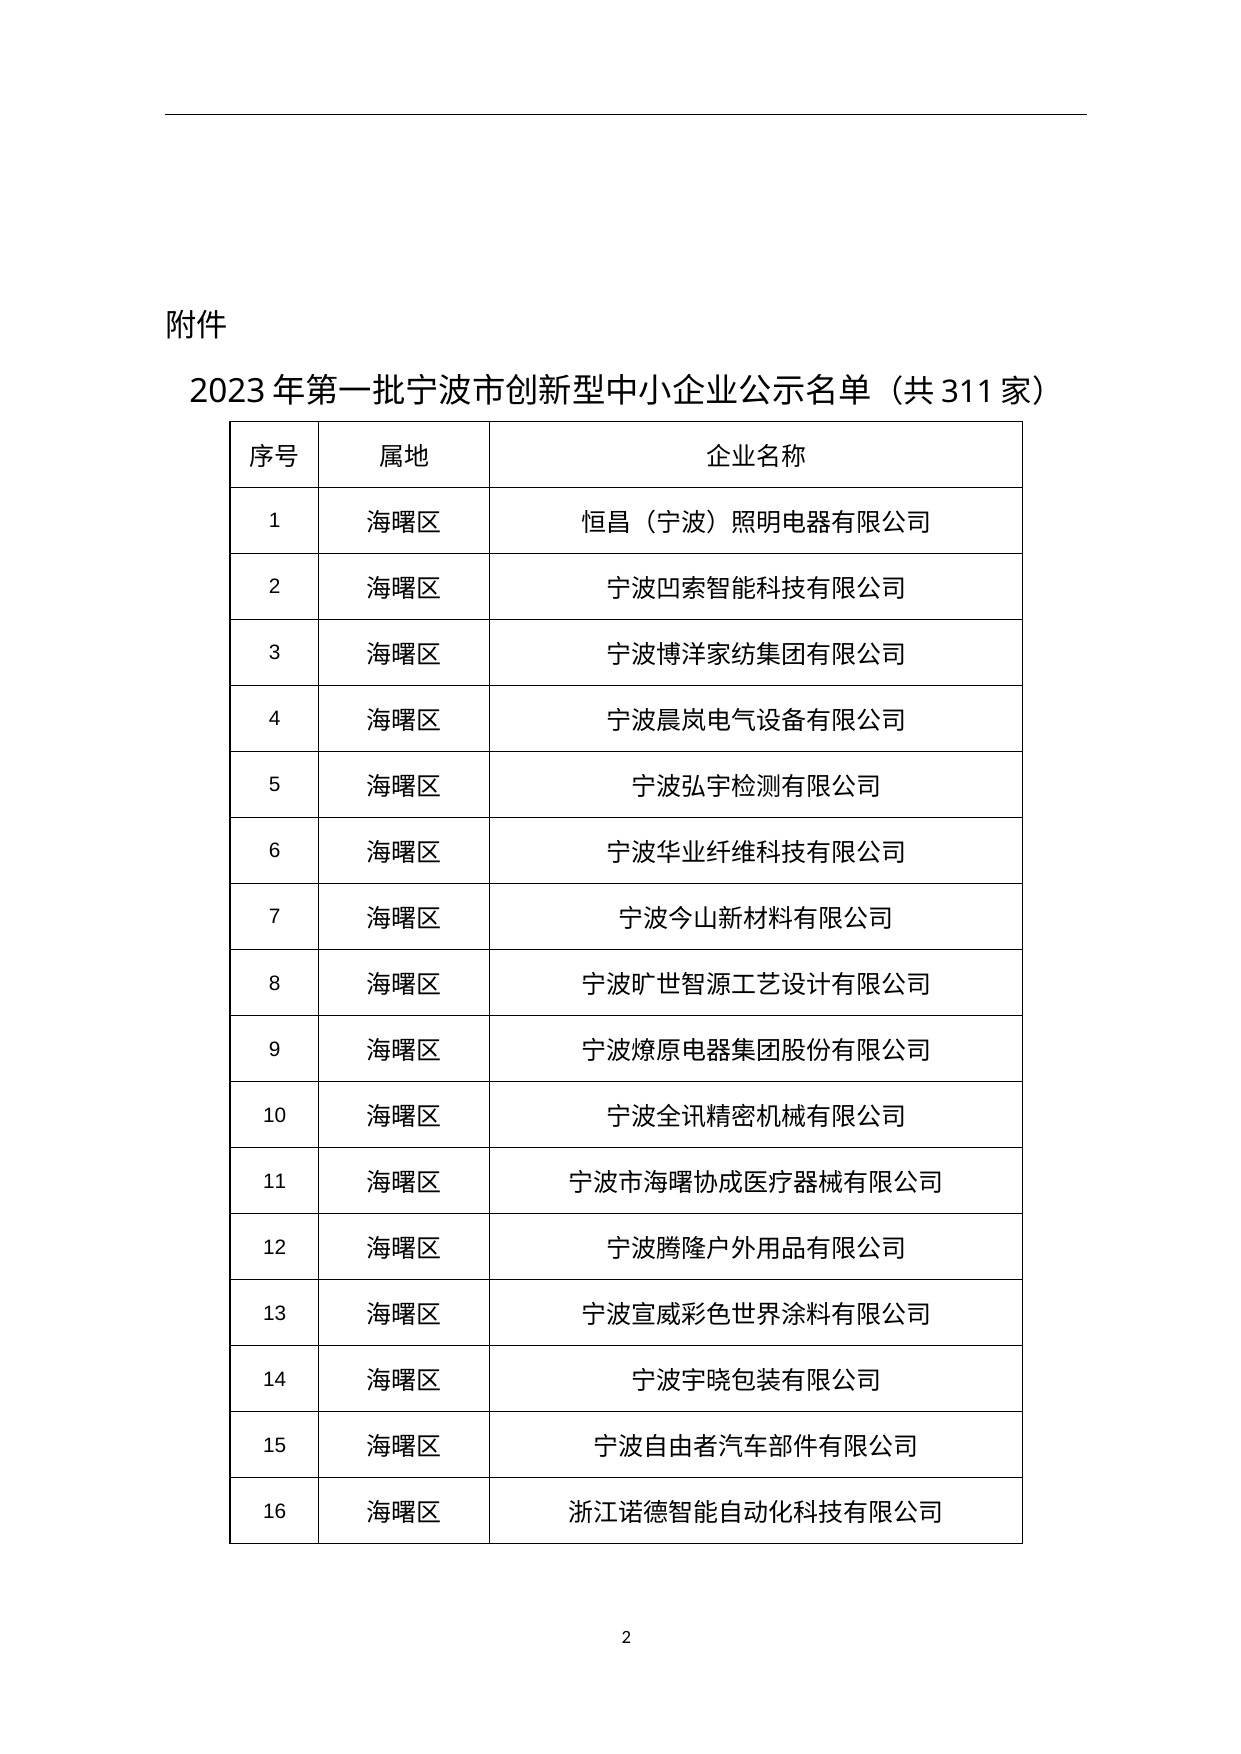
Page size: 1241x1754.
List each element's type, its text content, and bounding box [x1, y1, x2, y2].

table_cell 海曙区 [319, 818, 489, 883]
table_cell 宁波博洋家纺集团有限公司 [490, 620, 1022, 685]
table_header 序号 [231, 422, 318, 487]
table_cell 13 [231, 1280, 318, 1345]
table_cell 宁波燎原电器集团股份有限公司 [490, 1016, 1022, 1081]
table_cell 15 [231, 1412, 318, 1477]
table_cell 宁波弘宇检测有限公司 [490, 752, 1022, 817]
table_cell 海曙区 [319, 686, 489, 751]
table_cell 宁波宇晓包装有限公司 [490, 1346, 1022, 1411]
table_cell 海曙区 [319, 950, 489, 1015]
table_header 属地 [319, 422, 489, 487]
table_cell 宁波腾隆户外用品有限公司 [490, 1214, 1022, 1279]
table_cell 海曙区 [319, 884, 489, 949]
table_cell 6 [231, 818, 318, 883]
table_cell 12 [231, 1214, 318, 1279]
table_cell 海曙区 [319, 620, 489, 685]
table_cell 宁波旷世智源工艺设计有限公司 [490, 950, 1022, 1015]
table_cell 宁波华业纤维科技有限公司 [490, 818, 1022, 883]
table_cell 8 [231, 950, 318, 1015]
table_cell 海曙区 [319, 1346, 489, 1411]
table_cell 9 [231, 1016, 318, 1081]
table_cell 海曙区 [319, 488, 489, 553]
table_cell 宁波市海曙协成医疗器械有限公司 [490, 1148, 1022, 1213]
table_cell 10 [231, 1082, 318, 1147]
table_cell 海曙区 [319, 554, 489, 619]
table_cell 7 [231, 884, 318, 949]
table_cell 海曙区 [319, 1148, 489, 1213]
table_cell 1 [231, 488, 318, 553]
table_cell 4 [231, 686, 318, 751]
table_header 企业名称 [490, 422, 1022, 487]
table_cell 海曙区 [319, 1214, 489, 1279]
table_cell 宁波全讯精密机械有限公司 [490, 1082, 1022, 1147]
text 附件 [165, 291, 1087, 356]
table_cell 宁波自由者汽车部件有限公司 [490, 1412, 1022, 1477]
table_cell 2 [231, 554, 318, 619]
table_cell 16 [231, 1478, 318, 1543]
table_cell 5 [231, 752, 318, 817]
text 2023年第一批宁波市创新型中小企业公示名单（共311家） [165, 356, 1087, 421]
table_cell 3 [231, 620, 318, 685]
table_cell 宁波晨岚电气设备有限公司 [490, 686, 1022, 751]
table_cell 海曙区 [319, 752, 489, 817]
table_cell 海曙区 [319, 1412, 489, 1477]
table_cell 宁波宣威彩色世界涂料有限公司 [490, 1280, 1022, 1345]
table_cell 宁波凹索智能科技有限公司 [490, 554, 1022, 619]
table_cell 海曙区 [319, 1478, 489, 1543]
table_cell 海曙区 [319, 1016, 489, 1081]
table_cell 海曙区 [319, 1082, 489, 1147]
table_cell 11 [231, 1148, 318, 1213]
table_cell 浙江诺德智能自动化科技有限公司 [490, 1478, 1022, 1543]
table_cell 宁波今山新材料有限公司 [490, 884, 1022, 949]
table_cell 海曙区 [319, 1280, 489, 1345]
table_cell 14 [231, 1346, 318, 1411]
table_cell 恒昌（宁波）照明电器有限公司 [490, 488, 1022, 553]
